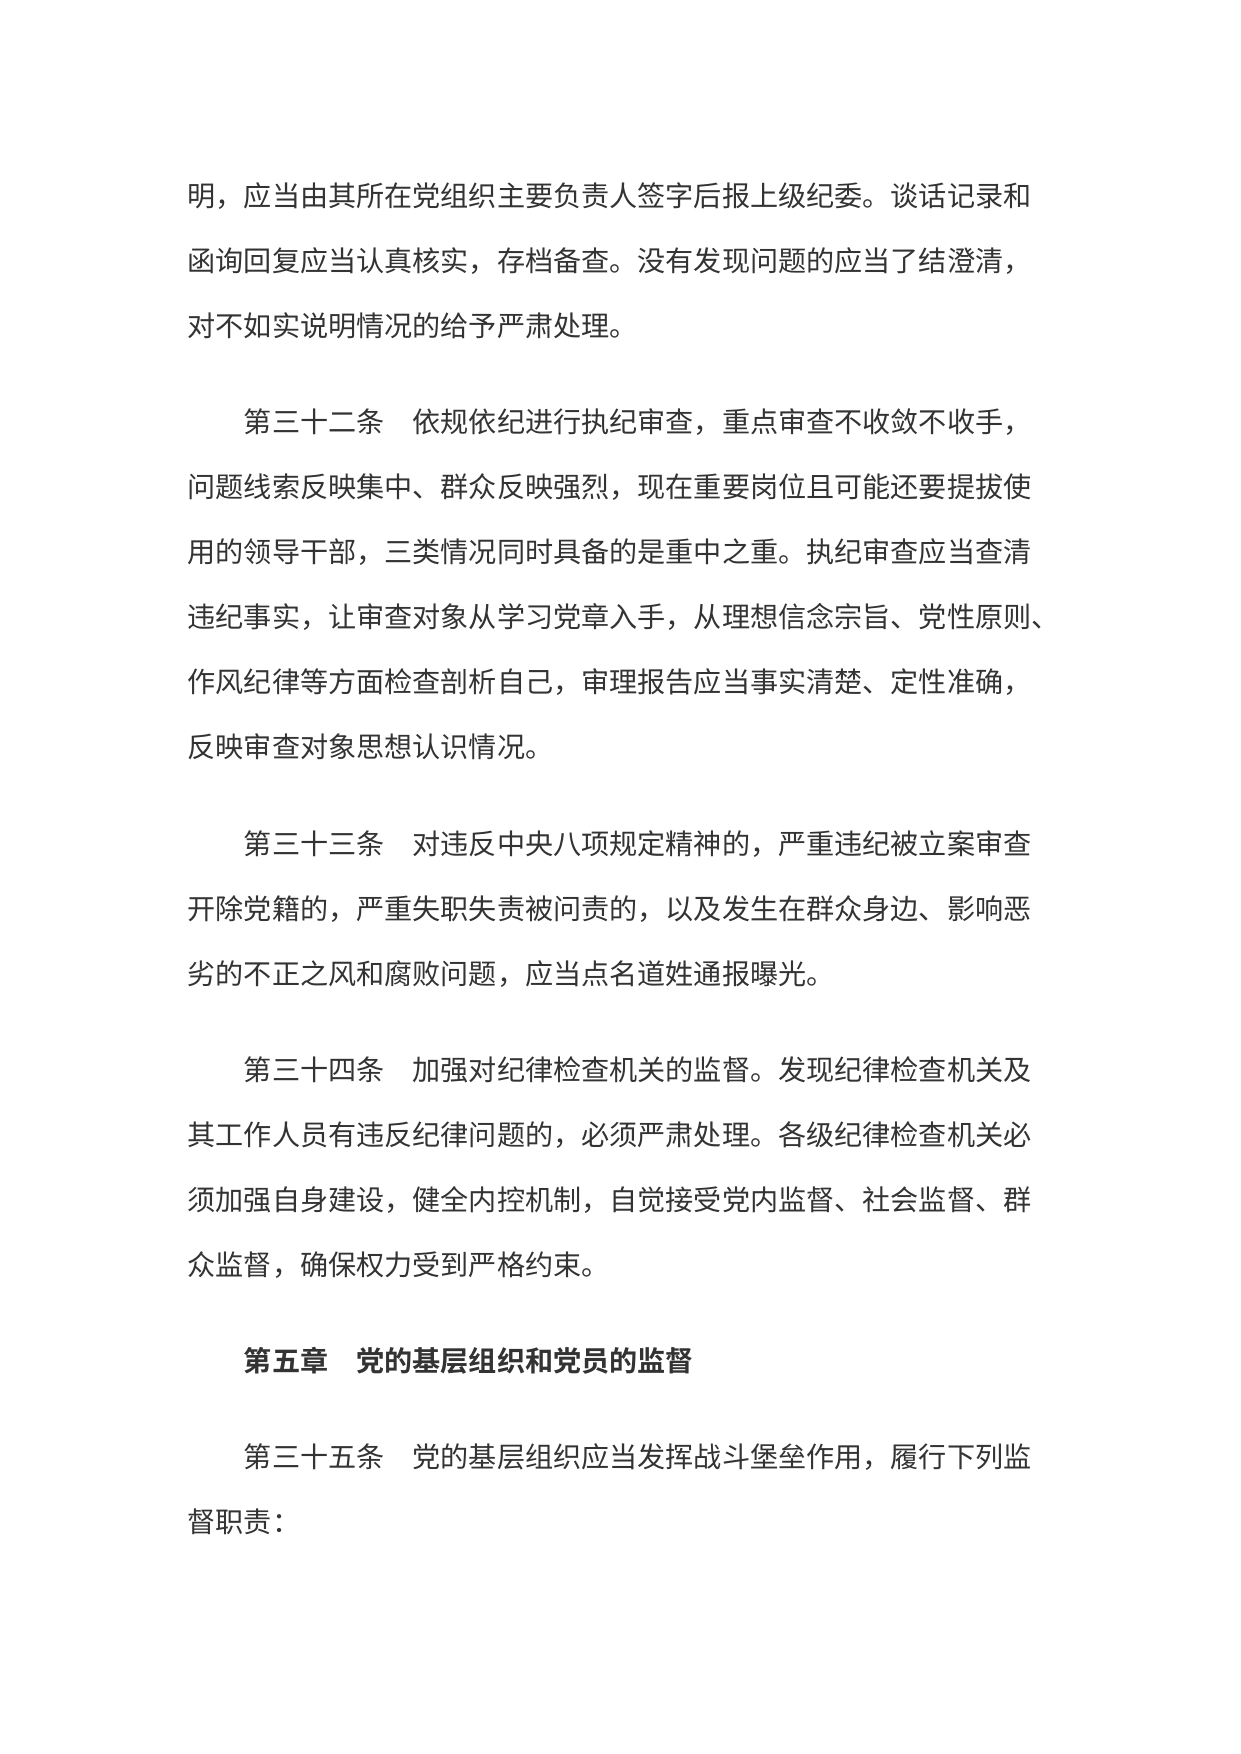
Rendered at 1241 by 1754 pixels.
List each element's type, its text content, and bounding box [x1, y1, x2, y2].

text 第三十二条 依规依纪进行执纪审查，重点审查不收敛不收手，问题线索反映集中、群众反映强烈，现在重要岗位且可能还要提拔使用的领导干部，三类情况同时具备的是重中之重。执纪审查应当查清违纪事实，让审查对象从学习党章入手，从理想信念宗旨、党性原则、作风纪律等方面检查剖析自己，审理报告应当事实清楚、定性准确，反映审查对象思想认识情况。 [187, 388, 1053, 778]
text 第三十五条 党的基层组织应当发挥战斗堡垒作用，履行下列监督职责： [187, 1423, 1053, 1553]
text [187, 162, 1053, 357]
text 第五章 党的基层组织和党员的监督 [187, 1327, 1053, 1392]
text 第三十三条 对违反中央八项规定精神的，严重违纪被立案审查开除党籍的，严重失职失责被问责的，以及发生在群众身边、影响恶劣的不正之风和腐败问题，应当点名道姓通报曝光。 [187, 809, 1053, 1004]
text 第三十四条 加强对纪律检查机关的监督。发现纪律检查机关及其工作人员有违反纪律问题的，必须严肃处理。各级纪律检查机关必须加强自身建设，健全内控机制，自觉接受党内监督、社会监督、群众监督，确保权力受到严格约束。 [187, 1036, 1053, 1296]
